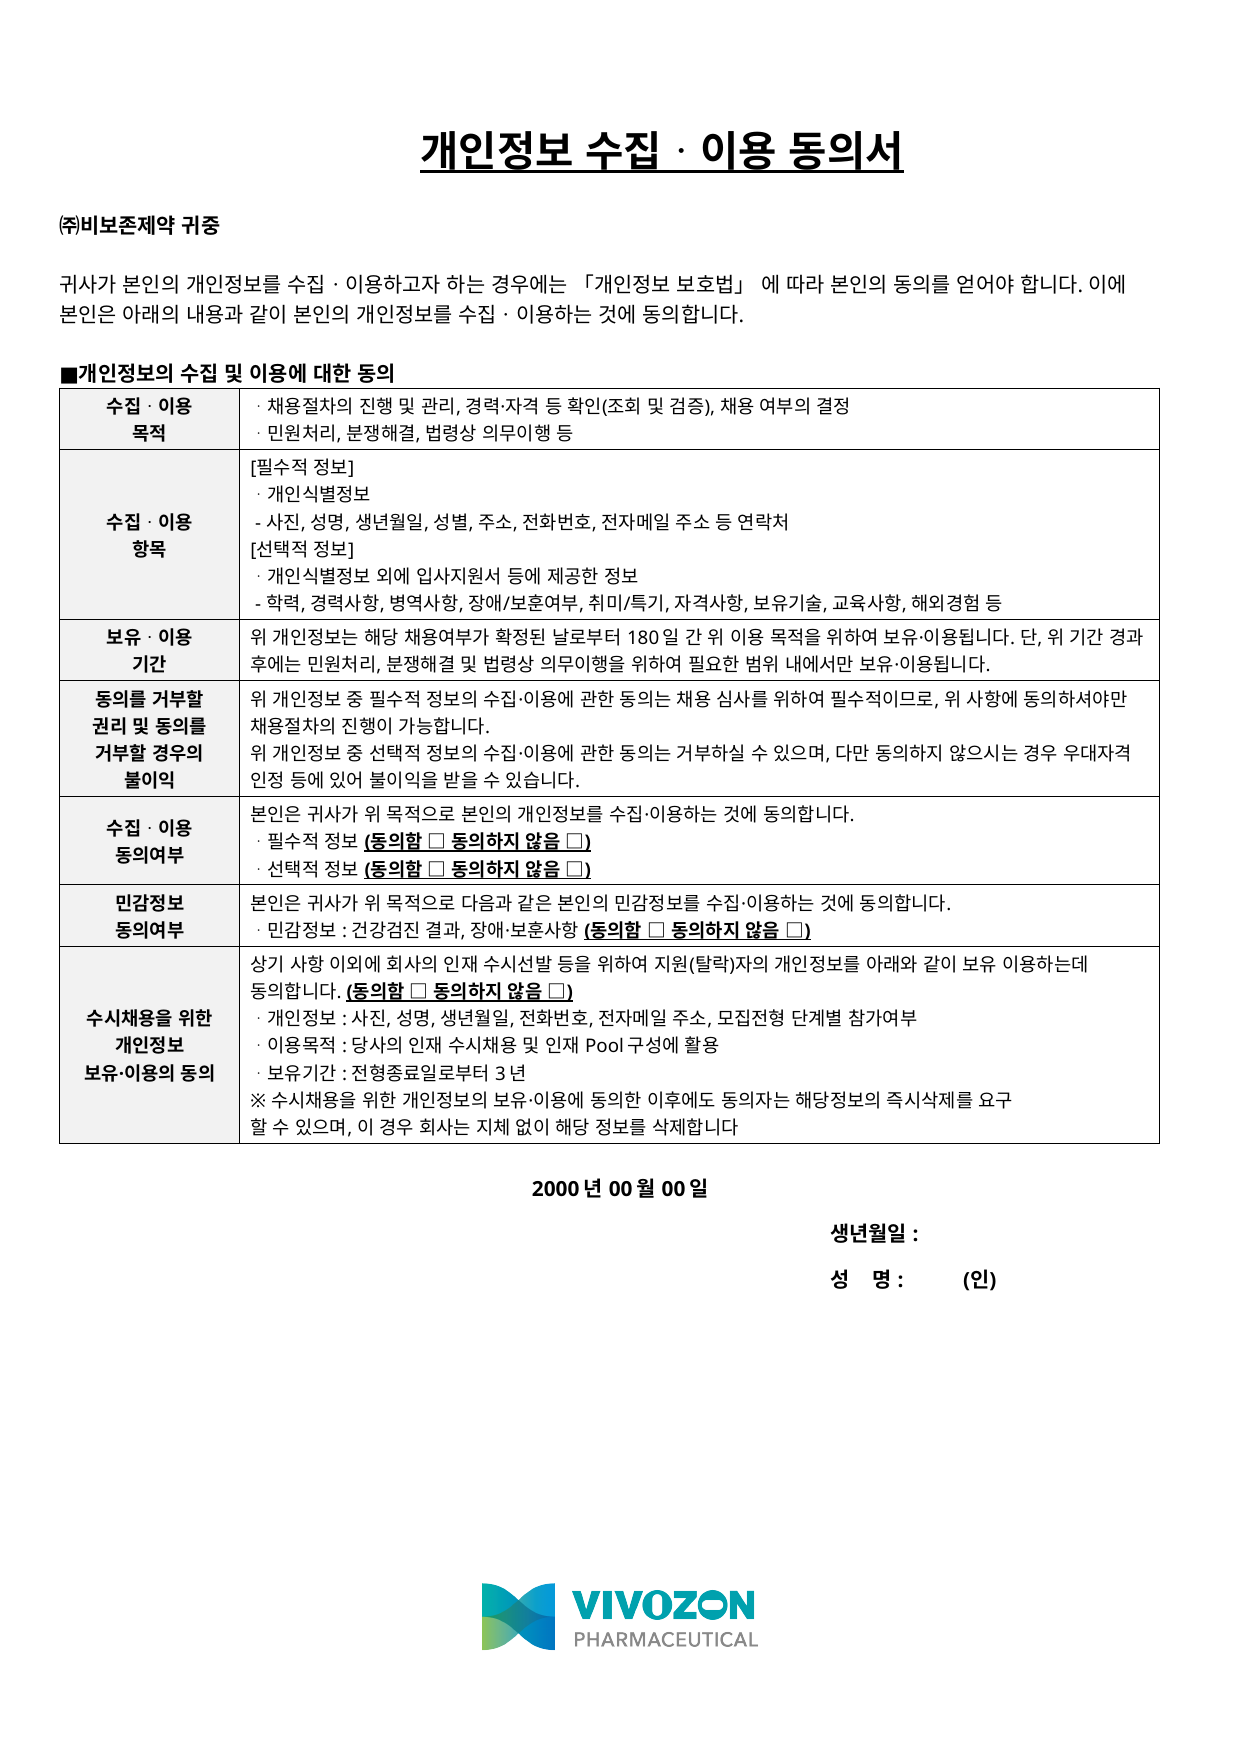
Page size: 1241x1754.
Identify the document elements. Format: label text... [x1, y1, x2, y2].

table_cell 위 개인정보 중 필수적 정보의 수집·이용에 관한 동의는 채용 심사를 위하여 필수적이므로, 위 사항에 동의하셔야만 채용절차의 진행이 가능합니다. 위 개인정보 중 선택적 정보의 수집·이용에 관한 동의는 거부하실 수 있으며, 다만 동의하지 않으시는 경우 우대자격 인정 등에 있어 불이익을 받을 수 있습니다. [240, 681, 1159, 796]
text 성 명 : (인) [59, 1263, 1098, 1293]
table_header 수집ᆞ이용 목적 [60, 389, 239, 449]
table_cell 민감정보 동의여부 [60, 885, 239, 946]
picture [482, 1582, 759, 1651]
table_cell 동의를 거부할 권리 및 동의를 거부할 경우의 불이익 [60, 681, 239, 796]
text 2000년 00월 00일 [59, 1172, 1181, 1202]
table_cell [필수적 정보] ᆞ개인식별정보 - 사진, 성명, 생년월일, 성별, 주소, 전화번호, 전자메일 주소 등 연락처 [선택적 정보] ᆞ개인식별정보 외에 입사지원서 등에 제공한 정보 - 학력, 경력사항, 병역사항, 장애/보훈여부, 취미/특기, 자격사항, 보유기술, 교육사항, 해외경험 등 [240, 450, 1159, 619]
table_cell 상기 사항 이외에 회사의 인재 수시선발 등을 위하여 지원(탈락)자의 개인정보를 아래와 같이 보유 이용하는데 동의합니다. (동의함 □ 동의하지 않음 □) ᆞ개인정보 : 사진, 성명, 생년월일, 전화번호, 전자메일 주소, 모집전형 단계별 참가여부 ᆞ이용목적 : 당사의 인재 수시채용 및 인재 Pool구성에 활용 ᆞ보유기간 : 전형종료일로부터 3년 ※ 수시채용을 위한 개인정보의 보유·이용에 동의한 이후에도 동의자는 해당정보의 즉시삭제를 요구 할 수 있으며, 이 경우 회사는 지체 없이 해당 정보를 삭제합니다 [240, 947, 1159, 1143]
text ㈜비보존제약 귀중 [59, 210, 1181, 240]
table_cell 수시채용을 위한 개인정보 보유·이용의 동의 [60, 947, 239, 1143]
table_cell 수집ᆞ이용 항목 [60, 450, 239, 619]
table_cell 수집ᆞ이용 동의여부 [60, 797, 239, 884]
table_cell 본인은 귀사가 위 목적으로 다음과 같은 본인의 민감정보를 수집·이용하는 것에 동의합니다. ᆞ민감정보 : 건강검진 결과, 장애·보훈사항 (동의함 □ 동의하지 않음 □) [240, 885, 1159, 946]
text 개인정보 수집ᆞ이용 동의서 [59, 118, 1181, 178]
table_cell 보유ᆞ이용 기간 [60, 620, 239, 680]
text 생년월일 : [59, 1218, 1181, 1248]
text 귀사가 본인의 개인정보를 수집ㆍ이용하고자 하는 경우에는 「개인정보 보호법」 에 따라 본인의 동의를 얻어야 합니다. 이에 본인은 아래의 내용과 같이 본인의 개인정보를 수집ㆍ이용하는 것에 동의합니다. [59, 268, 1181, 329]
table_cell 본인은 귀사가 위 목적으로 본인의 개인정보를 수집·이용하는 것에 동의합니다. ᆞ필수적 정보 (동의함 □ 동의하지 않음 □) ᆞ선택적 정보 (동의함 □ 동의하지 않음 □) [240, 797, 1159, 884]
text ■개인정보의 수집 및 이용에 대한 동의 [59, 357, 1181, 388]
table_header ᆞ채용절차의 진행 및 관리, 경력·자격 등 확인(조회 및 검증), 채용 여부의 결정 ᆞ민원처리, 분쟁해결, 법령상 의무이행 등 [240, 389, 1159, 449]
table_cell 위 개인정보는 해당 채용여부가 확정된 날로부터 180일 간 위 이용 목적을 위하여 보유·이용됩니다. 단, 위 기간 경과 후에는 민원처리, 분쟁해결 및 법령상 의무이행을 위하여 필요한 범위 내에서만 보유·이용됩니다. [240, 620, 1159, 680]
